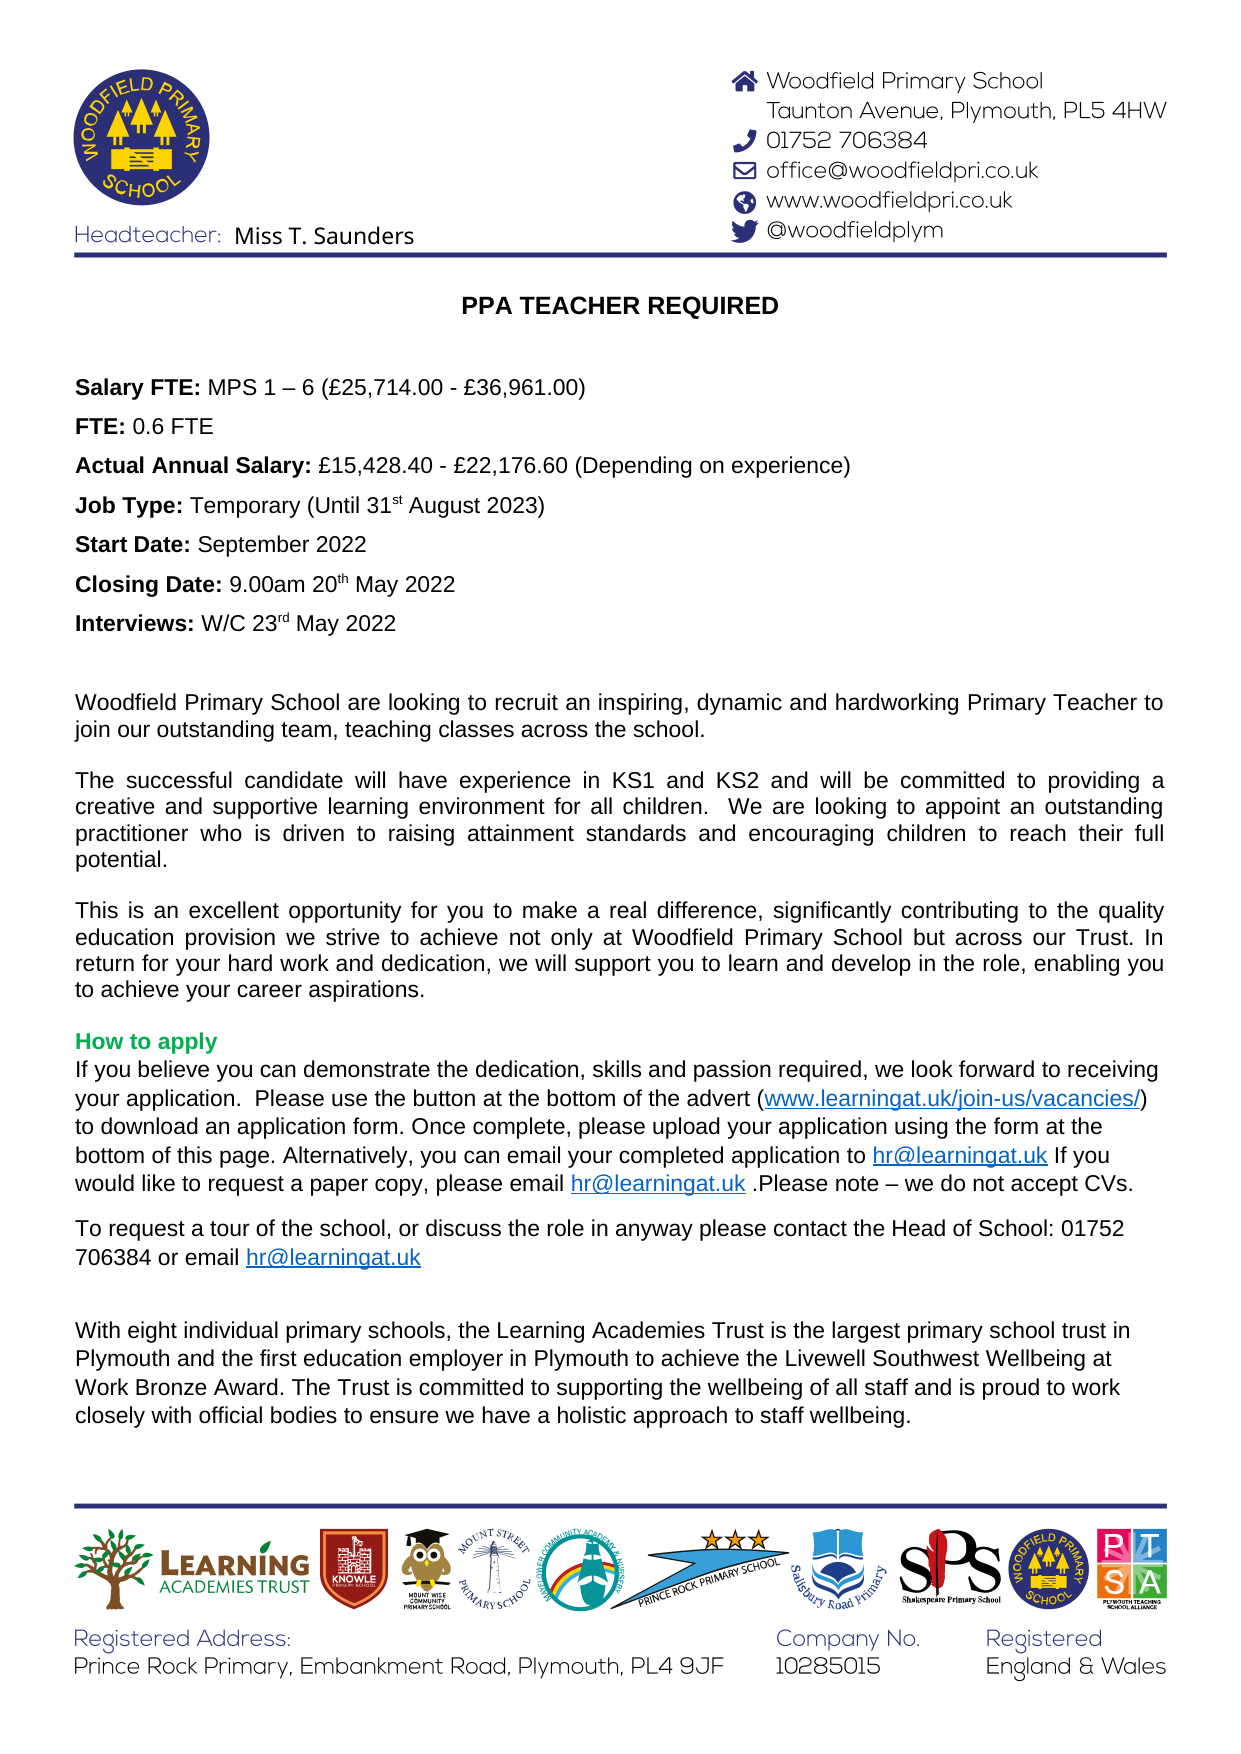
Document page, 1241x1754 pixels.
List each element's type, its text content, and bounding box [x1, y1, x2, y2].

text How to apply [75, 1028, 1165, 1054]
text This is an excellent opportunity for you to make a real difference, significantly contributing to the quality education provision we strive to achieve not only at Woodfield Primary School but across our Trust. In return for your hard work and dedication, we will support you to learn and develop in the role, enabling you to achieve your career aspirations. [75, 897, 1165, 1003]
text The successful candidate will have experience in KS1 and KS2 and will be committed to providing a creative and supportive learning environment for all children. We are looking to appoint an outstanding practitioner who is driven to raising attainment standards and encouraging children to reach their full potential. [75, 767, 1165, 872]
text Salary FTE: MPS 1 – 6 (£25,714.00 - £36,961.00) [75, 373, 1165, 400]
text FTE: 0.6 FTE [75, 413, 1165, 439]
text Job Type: Temporary (Until 31st August 2023) [75, 492, 1165, 518]
text PPA TEACHER REQUIRED [75, 291, 1165, 319]
text To request a tour of the school, or discuss the role in anyway please contact the Head of School: 01752 706384 or email hr@learningat.uk [75, 1215, 1165, 1270]
picture [0, 0, 1241, 1753]
text Interviews: W/C 23rd May 2022 [75, 610, 1165, 637]
text Woodfield Primary School are looking to recruit an inspiring, dynamic and hardworking Primary Teacher to join our outstanding team, teaching classes across the school. [75, 689, 1165, 742]
text Actual Annual Salary: £15,428.40 - £22,176.60 (Depending on experience) [75, 452, 1165, 479]
text Closing Date: 9.00am 20th May 2022 [75, 571, 1165, 597]
text If you believe you can demonstrate the dedication, skills and passion required, we look forward to receiving your application. Please use the button at the bottom of the advert (www.learningat.uk/join-us/vacancies/) to download an application form. Once complete, please upload your application using the form at the bottom of this page. Alternatively, you can email your completed application to hr@learningat.uk If you would like to request a paper copy, please email hr@learningat.uk .Please note – we do not accept CVs. [75, 1056, 1165, 1196]
text With eight individual primary schools, the Learning Academies Trust is the largest primary school trust in Plymouth and the first education employer in Plymouth to achieve the Livewell Southwest Wellbeing at Work Bronze Award. The Trust is committed to supporting the wellbeing of all staff and is proud to work closely with official bodies to ensure we have a holistic approach to staff wellbeing. [75, 1317, 1165, 1428]
text Start Date: September 2022 [75, 531, 1165, 558]
